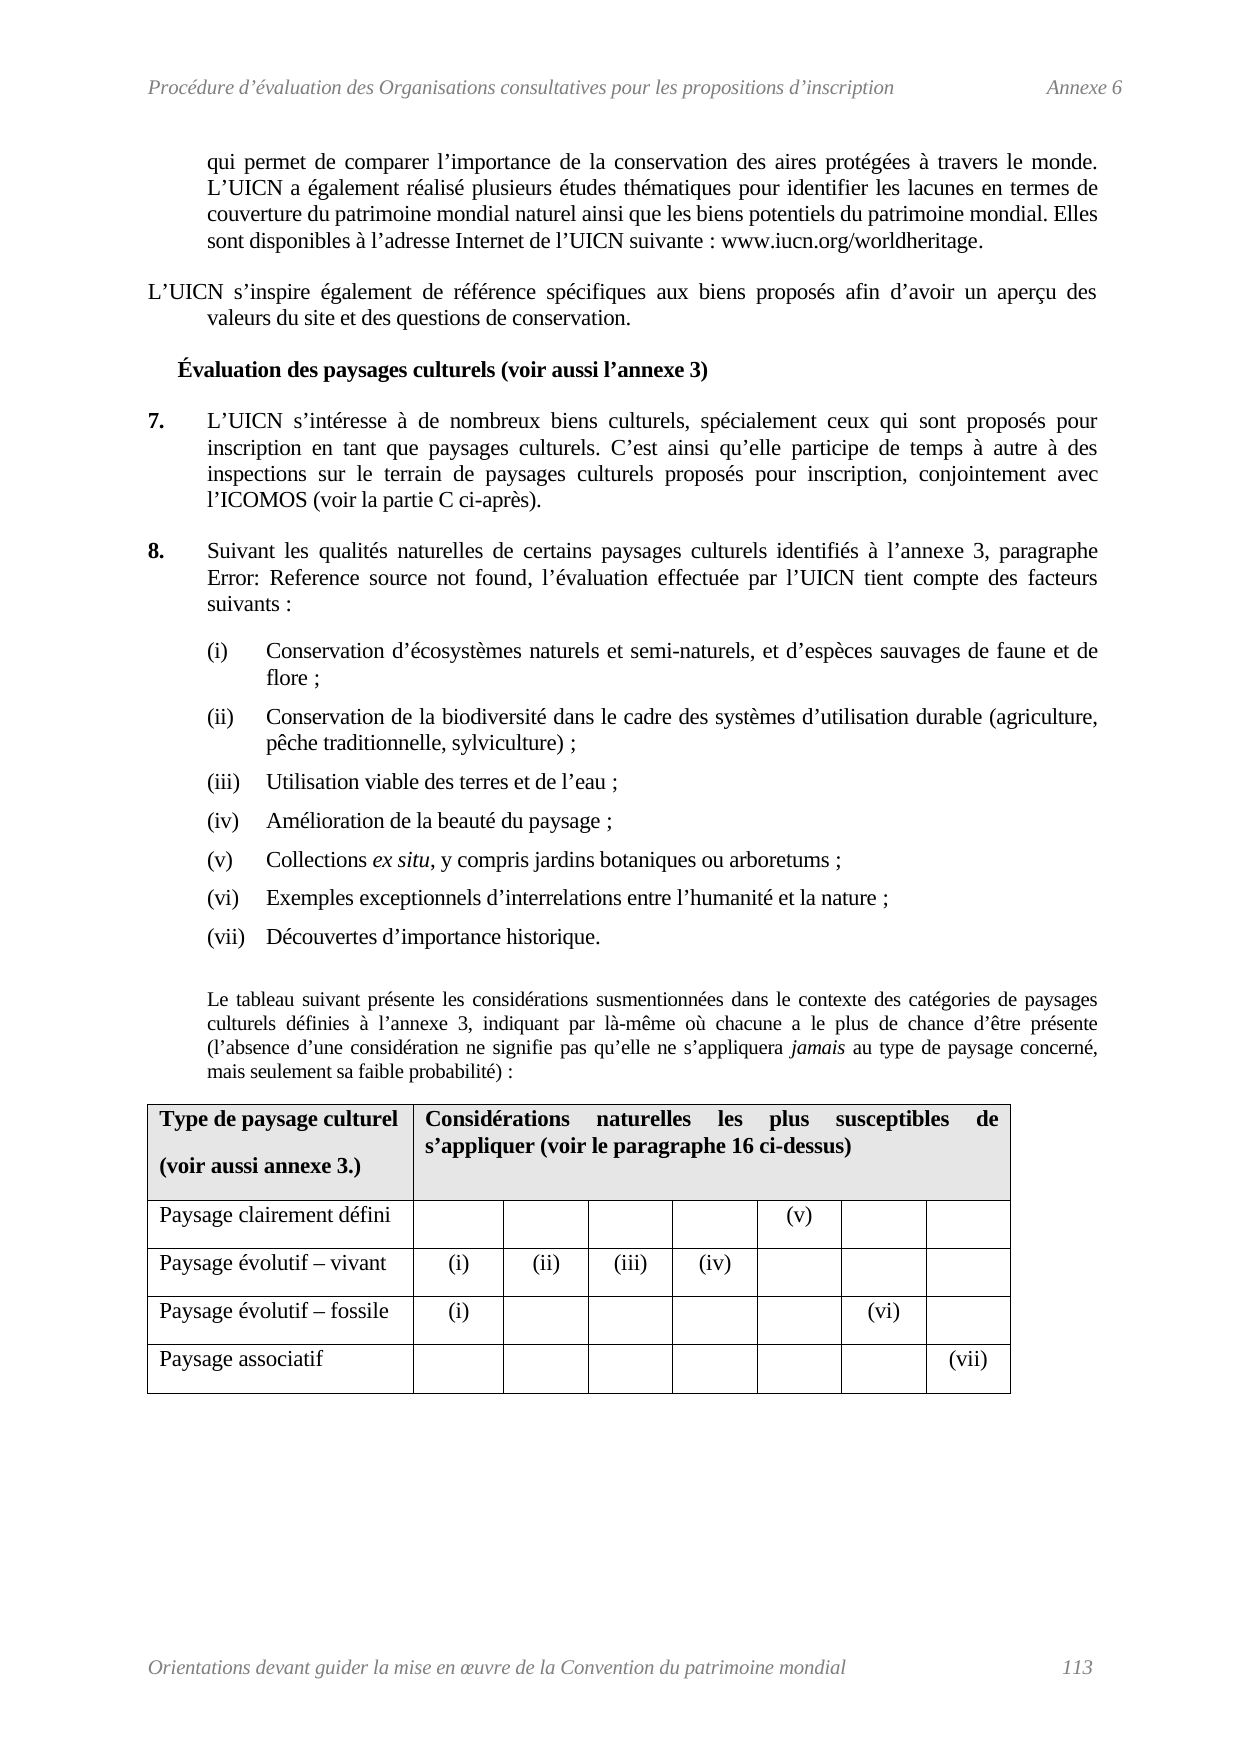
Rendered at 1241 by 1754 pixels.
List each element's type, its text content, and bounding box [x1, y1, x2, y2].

list Amélioration de la beauté du paysage ; [207, 807, 1098, 833]
table_cell (ii) [504, 1249, 588, 1296]
table_cell [842, 1345, 926, 1393]
table_cell (i) [414, 1249, 503, 1296]
table_cell [504, 1201, 588, 1248]
table_cell Paysage évolutif – fossile [148, 1297, 413, 1344]
table_cell Paysage associatif [148, 1345, 413, 1393]
table_cell [758, 1249, 841, 1296]
table_cell [927, 1201, 1010, 1248]
table_cell Paysage évolutif – vivant [148, 1249, 413, 1296]
table_cell [842, 1201, 926, 1248]
table_cell [673, 1201, 757, 1248]
table_cell [504, 1345, 588, 1393]
table_cell [414, 1201, 503, 1248]
text Le tableau suivant présente les considérations susmentionnées dans le contexte des catégories de paysages culturels définies à l’annexe 3, indiquant par là-même où chacune a le plus de chance d’être présente (l’absence d’une considération ne signifie pas qu’elle ne s’appliquera jamais au type de paysage concerné, mais seulement sa faible probabilité) : [207, 987, 1098, 1083]
text L’UICN s’inspire également de référence spécifiques aux biens proposés afin d’avoir un aperçu des valeurs du site et des questions de conservation. [148, 278, 1098, 331]
text Évaluation des paysages culturels (voir aussi l’annexe 3) [177, 356, 1098, 382]
table_cell Paysage clairement défini [148, 1201, 413, 1248]
table_cell [758, 1297, 841, 1344]
table_cell [927, 1249, 1010, 1296]
table_cell [589, 1345, 672, 1393]
table_cell (i) [414, 1297, 503, 1344]
table_cell [758, 1345, 841, 1393]
table_cell [589, 1201, 672, 1248]
list Conservation d’écosystèmes naturels et semi-naturels, et d’espèces sauvages de faune et de flore ; [207, 637, 1098, 690]
table_cell [589, 1297, 672, 1344]
table_header Type de paysage culturel (voir aussi annexe 3.) [148, 1105, 413, 1200]
list Utilisation viable des terres et de l’eau ; [207, 768, 1098, 794]
table_cell (vii) [927, 1345, 1010, 1393]
table_cell [673, 1345, 757, 1393]
list Découvertes d’importance historique. [207, 923, 1098, 950]
table_cell [842, 1249, 926, 1296]
list Exemples exceptionnels d’interrelations entre l’humanité et la nature ; [207, 884, 1098, 911]
table_cell (iv) [673, 1249, 757, 1296]
table_cell [504, 1297, 588, 1344]
table_cell (iii) [589, 1249, 672, 1296]
table_cell [414, 1345, 503, 1393]
text 7. L’UICN s’intéresse à de nombreux biens culturels, spécialement ceux qui sont proposés pour inscription en tant que paysages culturels. C’est ainsi qu’elle participe de temps à autre à des inspections sur le terrain de paysages culturels proposés pour inscription, conjointement avec l’ICOMOS (voir la partie C ci-après). [148, 407, 1098, 513]
table_cell (vi) [842, 1297, 926, 1344]
table_cell [673, 1297, 757, 1344]
table_cell [927, 1297, 1010, 1344]
list Collections ex situ, y compris jardins botaniques ou arboretums ; [207, 846, 1098, 872]
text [148, 148, 1098, 253]
list Conservation de la biodiversité dans le cadre des systèmes d’utilisation durable (agriculture, pêche traditionnelle, sylviculture) ; [207, 703, 1098, 755]
table_header Considérations naturelles les plus susceptibles de s’appliquer (voir le paragraphe 16 ci-dessus) [414, 1105, 1010, 1200]
table_cell (v) [758, 1201, 841, 1248]
